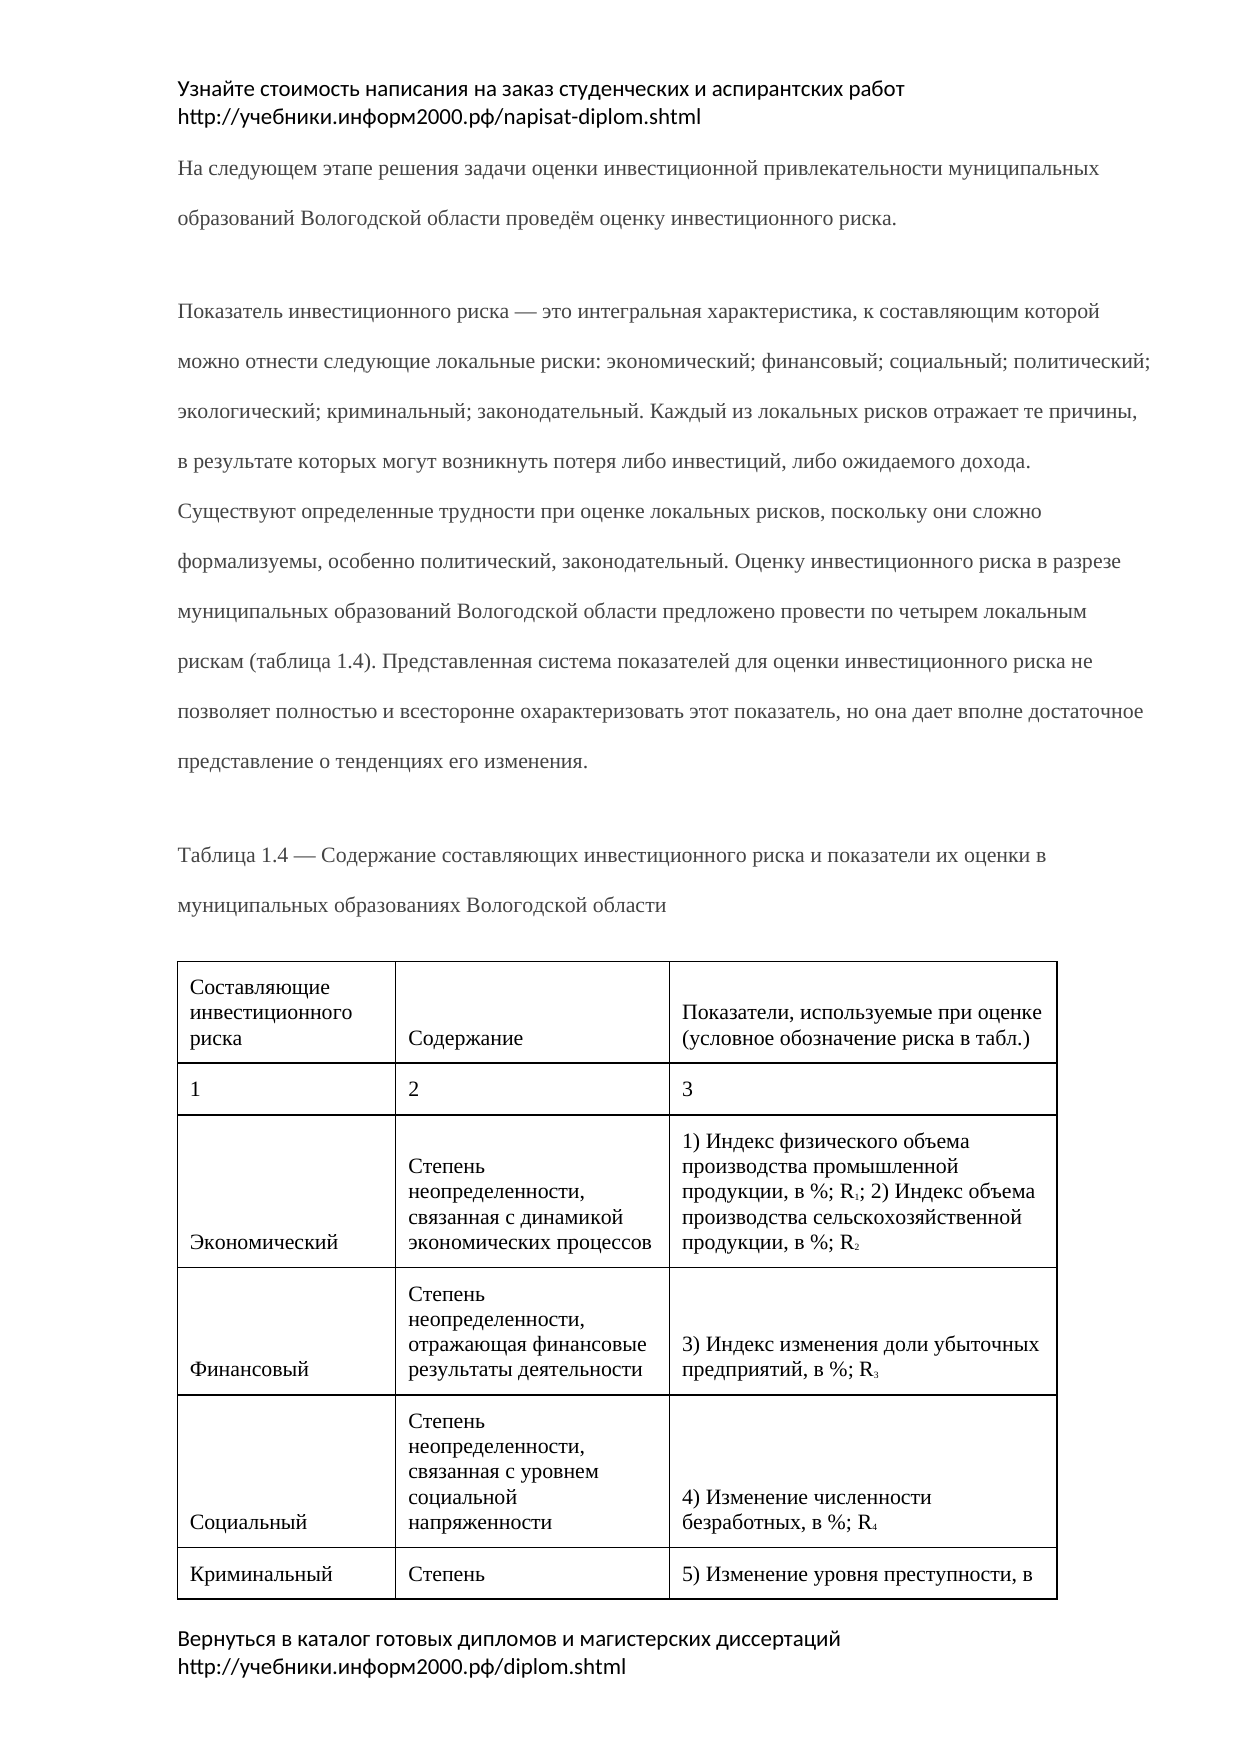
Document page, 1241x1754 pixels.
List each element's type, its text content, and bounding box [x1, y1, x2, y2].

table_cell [670, 1548, 1056, 1598]
table_cell Социальный [178, 1396, 395, 1547]
table_header Показатели, используемые при оценке (условное обозначение риска в табл.) [670, 962, 1056, 1062]
table_cell 2 [396, 1064, 669, 1114]
text Таблица 1.4 — Содержание составляющих инвестиционного риска и показатели их оценки в муниципальных образованиях Вологодской области [177, 817, 1152, 917]
table_cell 1 [178, 1064, 395, 1114]
table_cell Криминальный [178, 1548, 395, 1598]
table_cell 4) Изменение численности безработных, в %; R4 [670, 1396, 1056, 1547]
table_cell 3) Индекс изменения доли убыточных предприятий, в %; R3 [670, 1268, 1056, 1394]
table_header Составляющие инвестиционного риска [178, 962, 395, 1062]
table_header Содержание [396, 962, 669, 1062]
text На следующем этапе решения задачи оценки инвестиционной привлекательности муниципальных образований Вологодской области проведём оценку инвестиционного риска. [177, 130, 1152, 230]
table_cell 1) Индекс физического объема производства промышленной продукции, в %; R1; 2) Индекс объема производства сельскохозяйственной продукции, в %; R2 [670, 1116, 1056, 1267]
table_cell Экономический [178, 1116, 395, 1267]
table_cell Степень неопределенности, связанная с уровнем социальной напряженности [396, 1396, 669, 1547]
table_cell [396, 1548, 669, 1598]
table_cell Степень неопределенности, отражающая финансовые результаты деятельности [396, 1268, 669, 1394]
table_cell Финансовый [178, 1268, 395, 1394]
table_cell 3 [670, 1064, 1056, 1114]
text Показатель инвестиционного риска — это интегральная характеристика, к составляющим которой можно отнести следующие локальные риски: экономический; финансовый; социальный; политический; экологический; криминальный; законодательный. Каждый из локальных рисков отражает те причины, в результате которых могут возникнуть потеря либо инвестиций, либо ожидаемого дохода. Существуют определенные трудности при оценке локальных рисков, поскольку они сложно формализуемы, особенно политический, законодательный. Оценку инвестиционного риска в разрезе муниципальных образований Вологодской области предложено провести по четырем локальным рискам (таблица 1.4). Представленная система показателей для оценки инвестиционного риска не позволяет полностью и всесторонне охарактеризовать этот показатель, но она дает вполне достаточное представление о тенденциях его изменения. [177, 273, 1152, 773]
table_cell Степень неопределенности, связанная с динамикой экономических процессов [396, 1116, 669, 1267]
